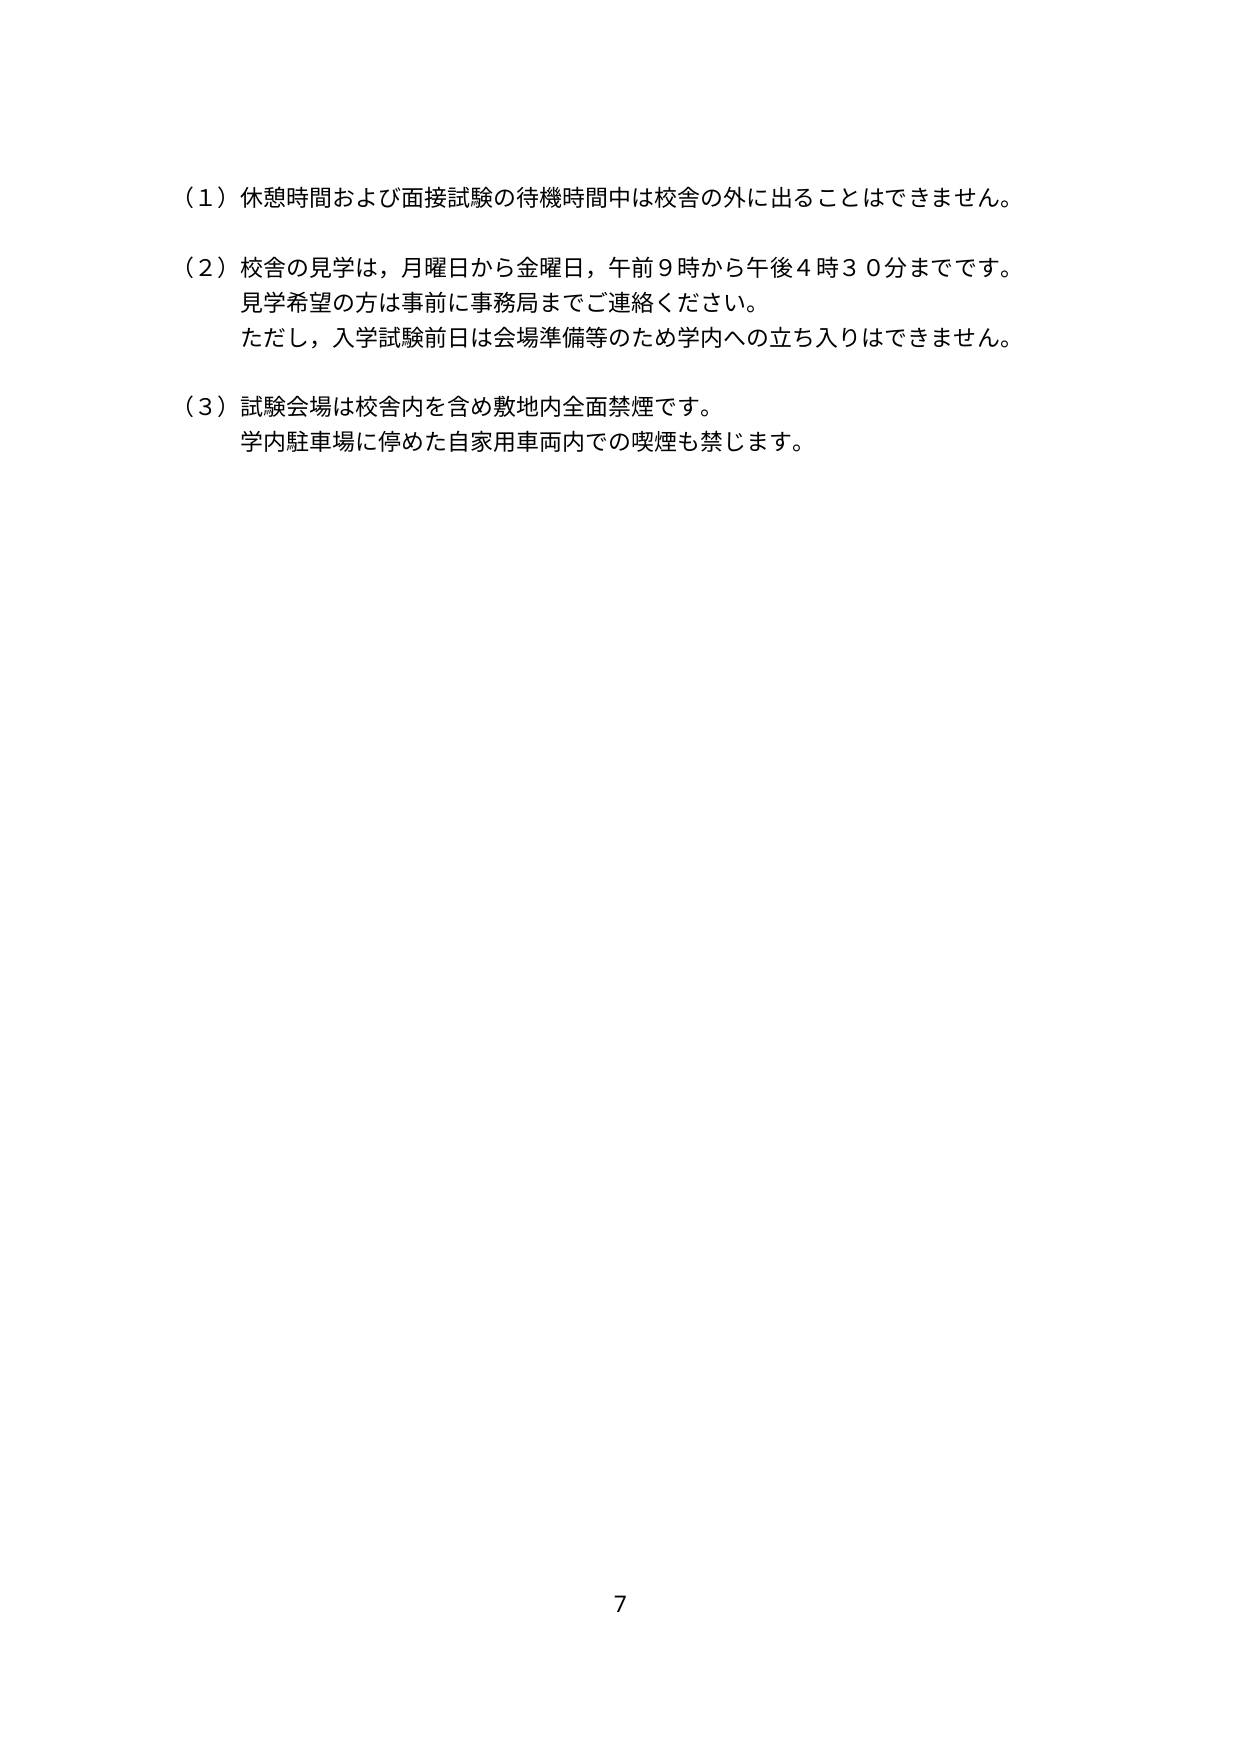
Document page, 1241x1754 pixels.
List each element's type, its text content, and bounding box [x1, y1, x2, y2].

text 見学希望の方は事前に事務局までご連絡ください。 [169, 284, 1092, 319]
text （３）試験会場は校舎内を含め敷地内全面禁煙です。 [169, 388, 1092, 423]
text ただし，入学試験前日は会場準備等のため学内への立ち入りはできません。 [148, 319, 1092, 353]
text （１）休憩時間および面接試験の待機時間中は校舎の外に出ることはできません。 [169, 179, 1092, 214]
text 学内駐車場に停めた自家用車両内での喫煙も禁じます。 [148, 423, 1092, 458]
text （２）校舎の見学は，月曜日から金曜日，午前９時から午後４時３０分までです。 [169, 249, 1092, 284]
